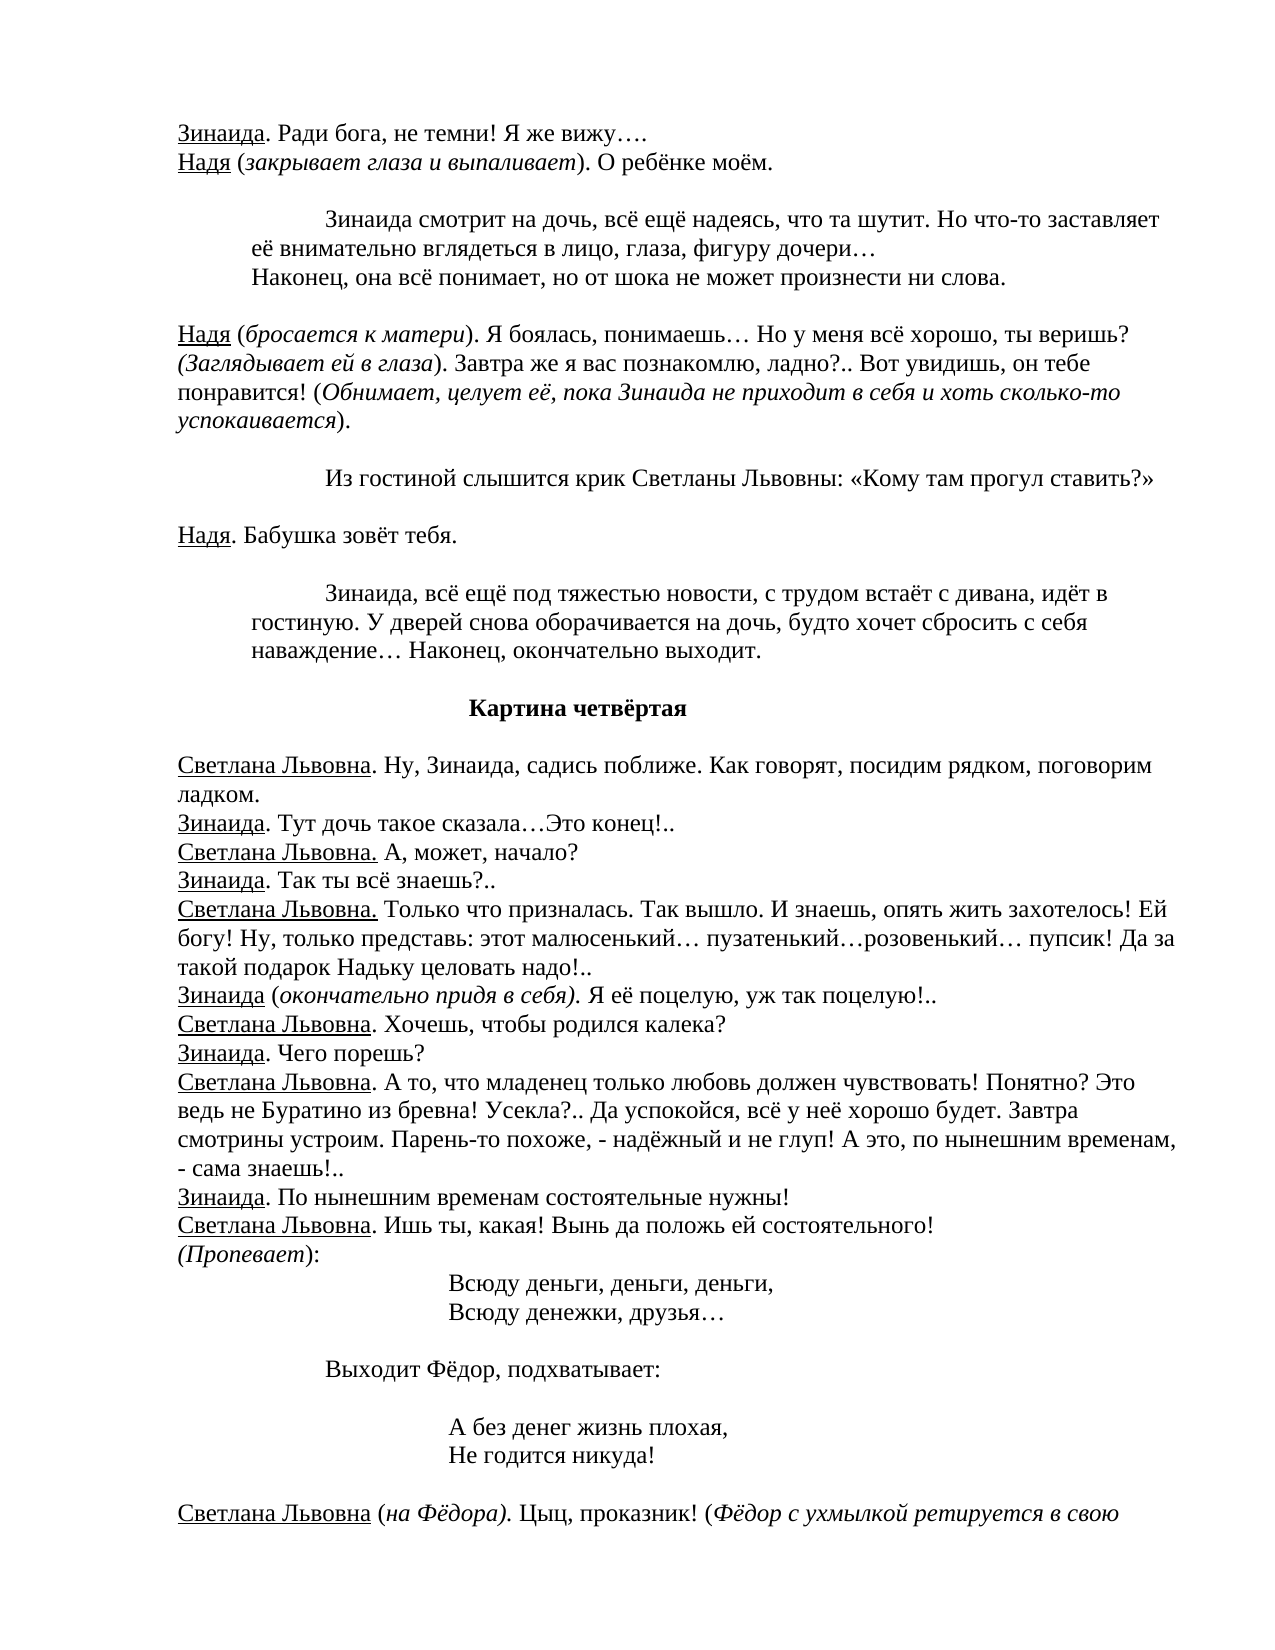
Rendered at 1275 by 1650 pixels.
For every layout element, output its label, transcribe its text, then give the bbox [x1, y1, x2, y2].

text А без денег жизнь плохая, [177, 1412, 1186, 1441]
text (Пропевает): [177, 1239, 1186, 1268]
text Картина четвёртая [251, 693, 1186, 722]
text Надя. Бабушка зовёт тебя. [177, 521, 1186, 549]
text Светлана Львовна. Ну, Зинаида, садись поближе. Как говорят, посидим рядком, поговорим ладком. [177, 751, 1186, 808]
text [177, 1498, 1186, 1527]
text Выходит Фёдор, подхватывает: [251, 1354, 1186, 1383]
text Зинаида. Чего порешь? [177, 1038, 1186, 1067]
text Надя (закрывает глаза и выпаливает). О ребёнке моём. [177, 147, 1186, 176]
text Зинаида. Ради бога, не темни! Я же вижу…. [177, 118, 1186, 147]
text Светлана Львовна. Ишь ты, какая! Вынь да положь ей состоятельного! [177, 1211, 1186, 1239]
text Не годится никуда! [177, 1441, 1186, 1469]
text Наконец, она всё понимает, но от шока не может произнести ни слова. [177, 262, 1186, 291]
text Всюду денежки, друзья… [177, 1297, 1186, 1326]
text Светлана Львовна. Хочешь, чтобы родился калека? [177, 1009, 1186, 1038]
text Зинаида. Так ты всё знаешь?.. [177, 866, 1186, 894]
text Из гостиной слышится крик Светланы Львовны: «Кому там прогул ставить?» [251, 463, 1186, 492]
text Зинаида (окончательно придя в себя). Я её поцелую, уж так поцелую!.. [177, 981, 1186, 1009]
text Всюду деньги, деньги, деньги, [177, 1268, 1186, 1297]
text Зинаида, всё ещё под тяжестью новости, с трудом встаёт с дивана, идёт в гостиную. У дверей снова оборачивается на дочь, будто хочет сбросить с себя наваждение… Наконец, окончательно выходит. [251, 578, 1186, 664]
text Надя (бросается к матери). Я боялась, понимаешь… Но у меня всё хорошо, ты веришь? (Заглядывает ей в глаза). Завтра же я вас познакомлю, ладно?.. Вот увидишь, он тебе понравится! (Обнимает, целует её, пока Зинаида не приходит в себя и хоть сколько-то успокаивается). [177, 319, 1186, 434]
text Зинаида смотрит на дочь, всё ещё надеясь, что та шутит. Но что-то заставляет её внимательно вглядеться в лицо, глаза, фигуру дочери… [251, 204, 1186, 262]
text Зинаида. По нынешним временам состоятельные нужны! [177, 1182, 1186, 1211]
text Светлана Львовна. Только что призналась. Так вышло. И знаешь, опять жить захотелось! Ей богу! Ну, только представь: этот малюсенький… пузатенький…розовенький… пупсик! Да за такой подарок Надьку целовать надо!.. [177, 894, 1186, 981]
text Светлана Львовна. А, может, начало? [177, 837, 1186, 866]
text Светлана Львовна. А то, что младенец только любовь должен чувствовать! Понятно? Это ведь не Буратино из бревна! Усекла?.. Да успокойся, всё у неё хорошо будет. Завтра смотрины устроим. Парень-то похоже, - надёжный и не глуп! А это, по нынешним временам, - сама знаешь!.. [177, 1067, 1186, 1182]
text Зинаида. Тут дочь такое сказала…Это конец!.. [177, 808, 1186, 837]
